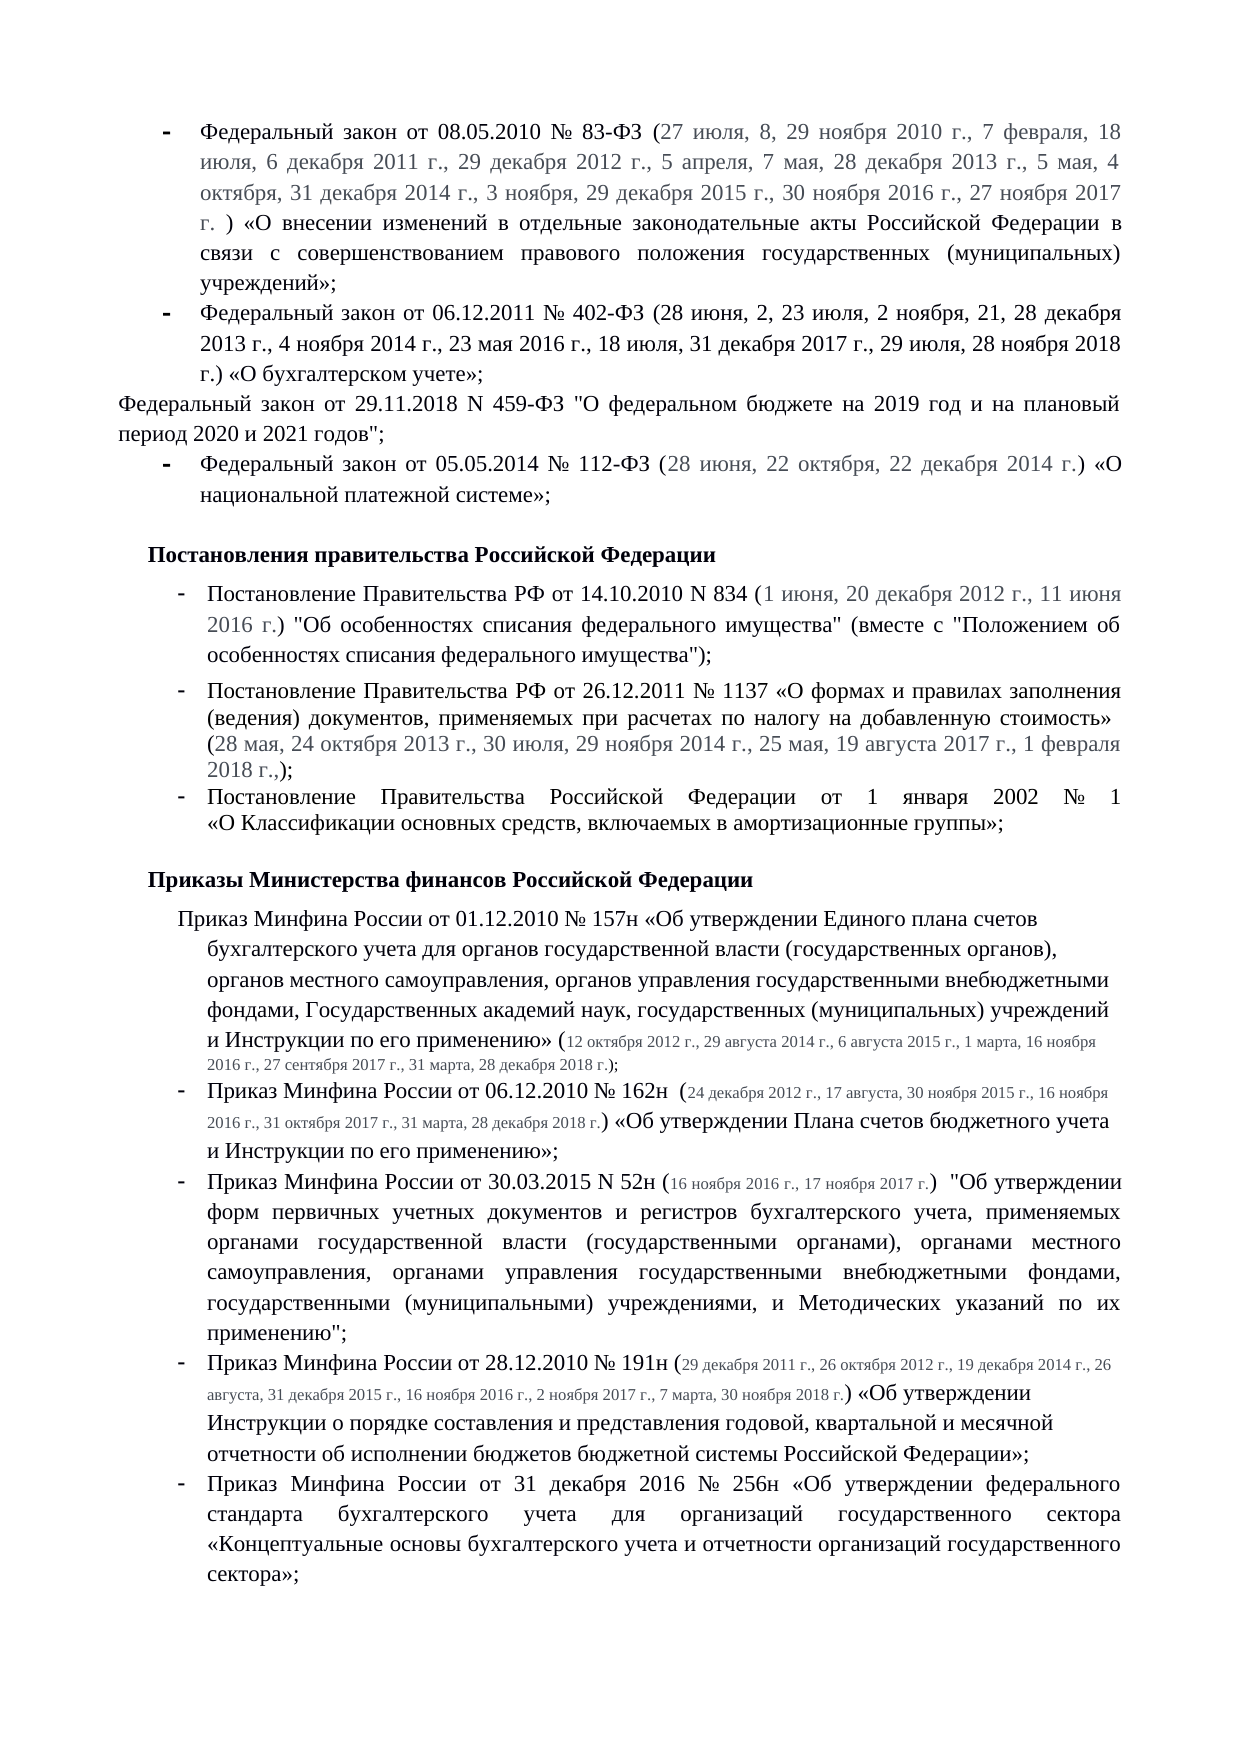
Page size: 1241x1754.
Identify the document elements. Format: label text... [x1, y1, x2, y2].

list Федеральный закон от 06.12.2011 № 402-ФЗ (28 июня, 2, 23 июля, 2 ноября, 21, 28 декабря 2013 г., 4 ноября 2014 г., 23 мая 2016 г., 18 июля, 31 декабря 2017 г., 29 июля, 28 ноября 2018 г.) «О бухгалтерском учете»; [162, 299, 1122, 386]
text Приказы Министерства финансов Российской Федерации [118, 866, 1122, 892]
list Приказ Минфина России от 28.12.2010 № 191н (29 декабря 2011 г., 26 октября 2012 г., 19 декабря 2014 г., 26 августа, 31 декабря 2015 г., 16 ноября 2016 г., 2 ноября 2017 г., 7 марта, 30 ноября 2018 г.) «Об утверждении Инструкции о порядке составления и представления годовой, квартальной и месячной отчетности об исполнении бюджетов бюджетной системы Российской Федерации»; [177, 1349, 1122, 1466]
list Приказ Минфина России от 06.12.2010 № 162н (24 декабря 2012 г., 17 августа, 30 ноября 2015 г., 16 ноября 2016 г., 31 октября 2017 г., 31 марта, 28 декабря 2018 г.) «Об утверждении Плана счетов бюджетного учета и Инструкции по его применению»; [177, 1077, 1122, 1164]
list Приказ Минфина России от 31 декабря 2016 № 256н «Об утверждении федерального стандарта бухгалтерского учета для организаций государственного сектора «Концептуальные основы бухгалтерского учета и отчетности организаций государственного сектора»; [177, 1470, 1122, 1587]
list Постановление Правительства РФ от 14.10.2010 N 834 (1 июня, 20 декабря 2012 г., 11 июня 2016 г.) "Об особенностях списания федерального имущества" (вместе с "Положением об особенностях списания федерального имущества"); [177, 581, 1122, 667]
text Федеральный закон от 29.11.2018 N 459-ФЗ "О федеральном бюджете на 2019 год и на плановый период 2020 и 2021 годов"; [118, 416, 1122, 447]
text Постановления правительства Российской Федерации [118, 541, 1122, 567]
list Постановление Правительства Российской Федерации от 1 января 2002 № 1 «О Классификации основных средств, включаемых в амортизационные группы»; [177, 783, 1122, 836]
list Федеральный закон от 08.05.2010 № 83-ФЗ (27 июля, 8, 29 ноября 2010 г., 7 февраля, 18 июля, 6 декабря 2011 г., 29 декабря 2012 г., 5 апреля, 7 мая, 28 декабря 2013 г., 5 мая, 4 октября, 31 декабря 2014 г., 3 ноября, 29 декабря 2015 г., 30 ноября 2016 г., 27 ноября 2017 г. ) «О внесении изменений в отдельные законодательные акты Российской Федерации в связи с совершенствованием правового положения государственных (муниципальных) учреждений»; [162, 118, 1122, 296]
list Федеральный закон от 05.05.2014 № 112-ФЗ (28 июня, 22 октября, 22 декабря 2014 г.) «О национальной платежной системе»; [162, 450, 1122, 507]
list Постановление Правительства РФ от 26.12.2011 № 1137 «О формах и правилах заполнения (ведения) документов, применяемых при расчетах по налогу на добавленную стоимость» (28 мая, 24 октября 2013 г., 30 июля, 29 ноября 2014 г., 25 мая, 19 августа 2017 г., 1 февраля 2018 г.,); [177, 677, 1122, 783]
text Приказ Минфина России от 01.12.2010 № 157н «Об утверждении Единого плана счетов бухгалтерского учета для органов государственной власти (государственных органов), органов местного самоуправления, органов управления государственными внебюджетными фондами, Государственных академий наук, государственных (муниципальных) учреждений и Инструкции по его применению» (12 октября 2012 г., 29 августа 2014 г., 6 августа 2015 г., 1 марта, 16 ноября 2016 г., 27 сентября 2017 г., 31 марта, 28 декабря 2018 г.); [177, 905, 1122, 1074]
list Приказ Минфина России от 30.03.2015 N 52н (16 ноября 2016 г., 17 ноября 2017 г.) "Об утверждении форм первичных учетных документов и регистров бухгалтерского учета, применяемых органами государственной власти (государственными органами), органами местного самоуправления, органами управления государственными внебюджетными фондами, государственными (муниципальными) учреждениями, и Методических указаний по их применению"; [177, 1168, 1122, 1345]
